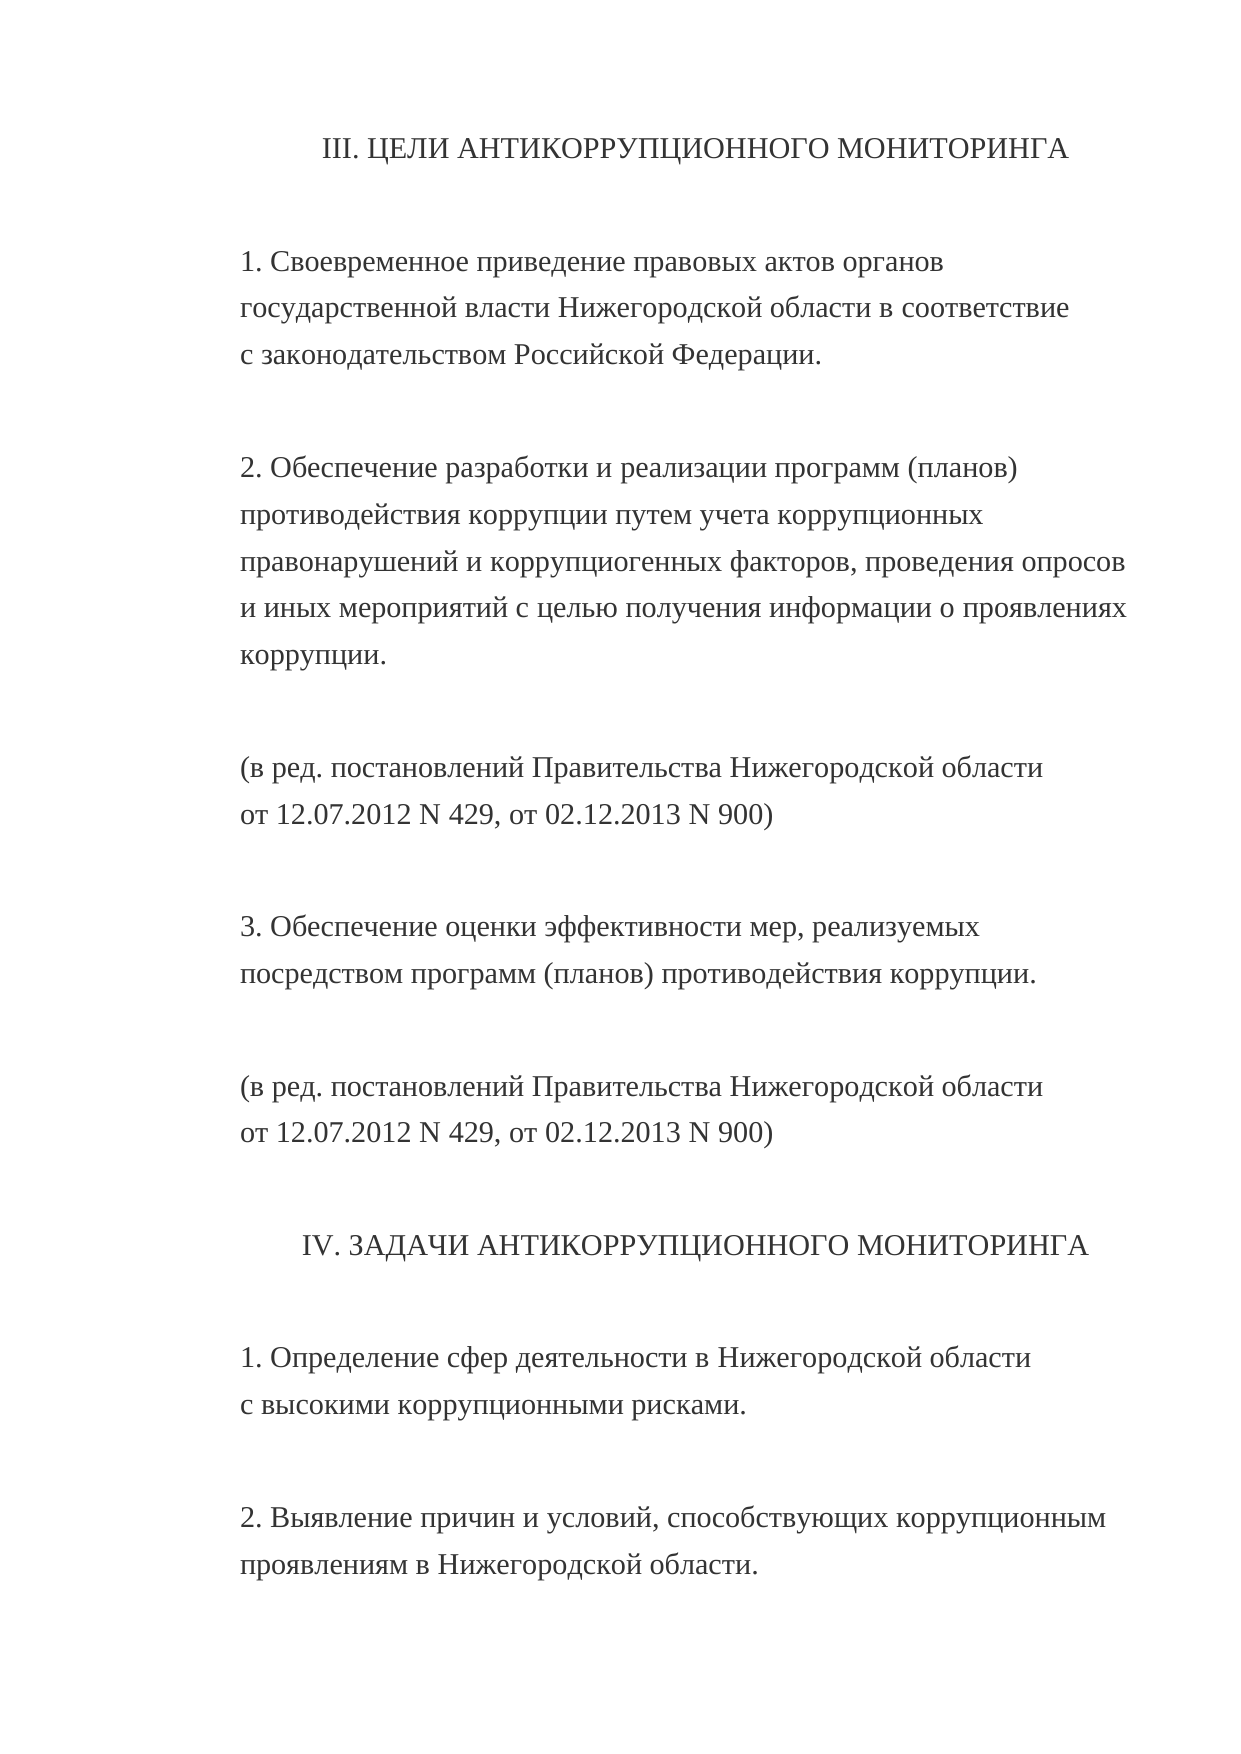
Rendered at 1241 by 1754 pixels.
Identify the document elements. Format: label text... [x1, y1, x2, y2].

text III. ЦЕЛИ АНТИКОРРУПЦИОННОГО МОНИТОРИНГА [240, 118, 1152, 165]
text 2. Выявление причин и условий, способствующих коррупционным проявлениям в Нижегородской области. [240, 1487, 1152, 1581]
text 1. Своевременное приведение правовых актов органов государственной власти Нижегородской области в соответствие с законодательством Российской Федерации. [240, 231, 1152, 371]
text 3. Обеспечение оценки эффективности мер, реализуемых посредством программ (планов) противодействия коррупции. [240, 896, 1152, 990]
text 2. Обеспечение разработки и реализации программ (планов) противодействия коррупции путем учета коррупционных правонарушений и коррупциогенных факторов, проведения опросов и иных мероприятий с целью получения информации о проявлениях коррупции. [240, 437, 1152, 671]
text (в ред. постановлений Правительства Нижегородской области от 12.07.2012 N 429, от 02.12.2013 N 900) [240, 737, 1152, 831]
text 1. Определение сфер деятельности в Нижегородской области с высокими коррупционными рисками. [240, 1327, 1152, 1421]
text (в ред. постановлений Правительства Нижегородской области от 12.07.2012 N 429, от 02.12.2013 N 900) [240, 1056, 1152, 1149]
text IV. ЗАДАЧИ АНТИКОРРУПЦИОННОГО МОНИТОРИНГА [240, 1215, 1152, 1262]
